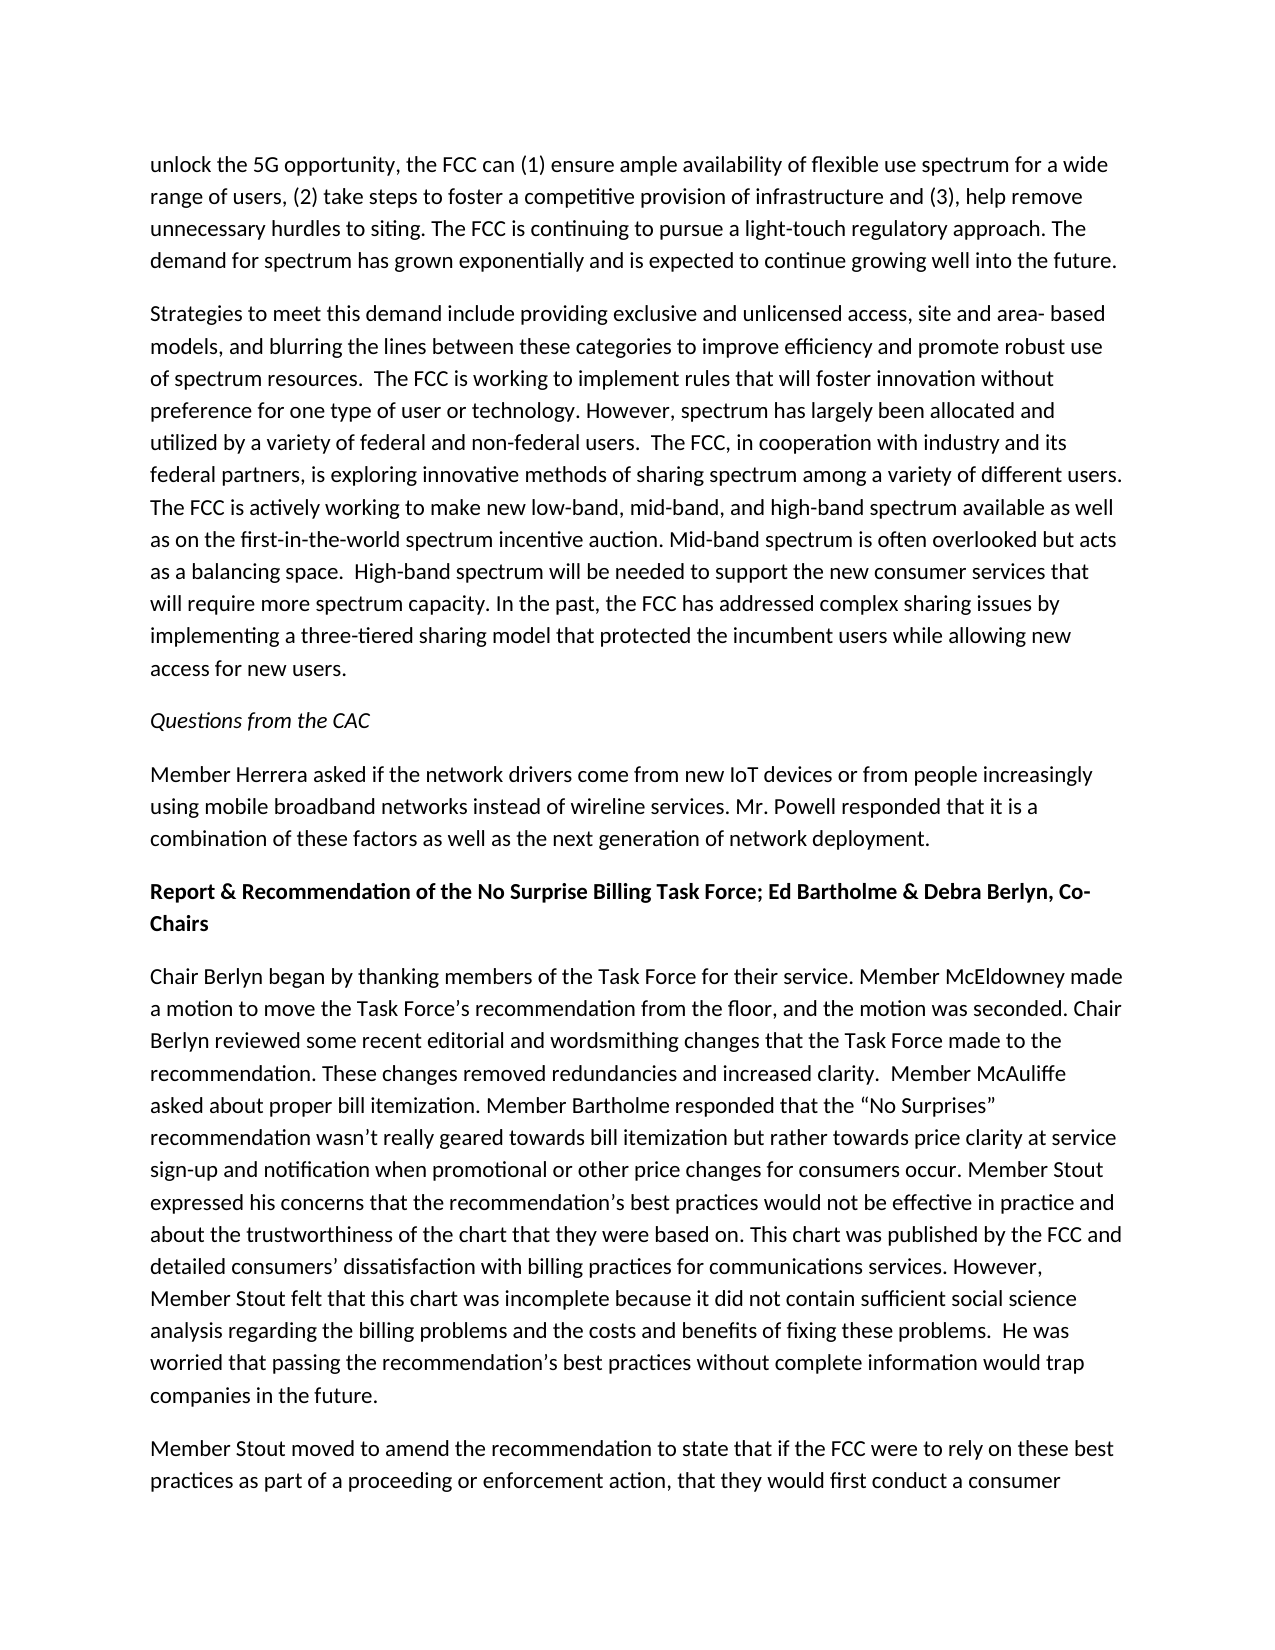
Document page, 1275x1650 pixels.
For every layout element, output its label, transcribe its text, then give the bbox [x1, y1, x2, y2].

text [150, 1434, 1125, 1494]
text Report & Recommendation of the No Surprise Billing Task Force; Ed Bartholme & Debra Berlyn, Co-Chairs [150, 877, 1125, 937]
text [150, 150, 1125, 274]
text Member Herrera asked if the network drivers come from new IoT devices or from people increasingly using mobile broadband networks instead of wireline services. Mr. Powell responded that it is a combination of these factors as well as the next generation of network deployment. [150, 760, 1125, 852]
text Chair Berlyn began by thanking members of the Task Force for their service. Member McEldowney made a motion to move the Task Force’s recommendation from the floor, and the motion was seconded. Chair Berlyn reviewed some recent editorial and wordsmithing changes that the Task Force made to the recommendation. These changes removed redundancies and increased clarity. Member McAuliffe asked about proper bill itemization. Member Bartholme responded that the “No Surprises” recommendation wasn’t really geared towards bill itemization but rather towards price clarity at service sign-up and notification when promotional or other price changes for consumers occur. Member Stout expressed his concerns that the recommendation’s best practices would not be effective in practice and about the trustworthiness of the chart that they were based on. This chart was published by the FCC and detailed consumers’ dissatisfaction with billing practices for communications services. However, Member Stout felt that this chart was incomplete because it did not contain sufficient social science analysis regarding the billing problems and the costs and benefits of fixing these problems. He was worried that passing the recommendation’s best practices without complete information would trap companies in the future. [150, 962, 1125, 1409]
text Questions from the CAC [150, 707, 1125, 735]
text Strategies to meet this demand include providing exclusive and unlicensed access, site and area- based models, and blurring the lines between these categories to improve efficiency and promote robust use of spectrum resources. The FCC is working to implement rules that will foster innovation without preference for one type of user or technology. However, spectrum has largely been allocated and utilized by a variety of federal and non-federal users. The FCC, in cooperation with industry and its federal partners, is exploring innovative methods of sharing spectrum among a variety of different users. The FCC is actively working to make new low-band, mid-band, and high-band spectrum available as well as on the first-in-the-world spectrum incentive auction. Mid-band spectrum is often overlooked but acts as a balancing space. High-band spectrum will be needed to support the new consumer services that will require more spectrum capacity. In the past, the FCC has addressed complex sharing issues by implementing a three-tiered sharing model that protected the incumbent users while allowing new access for new users. [150, 299, 1125, 682]
